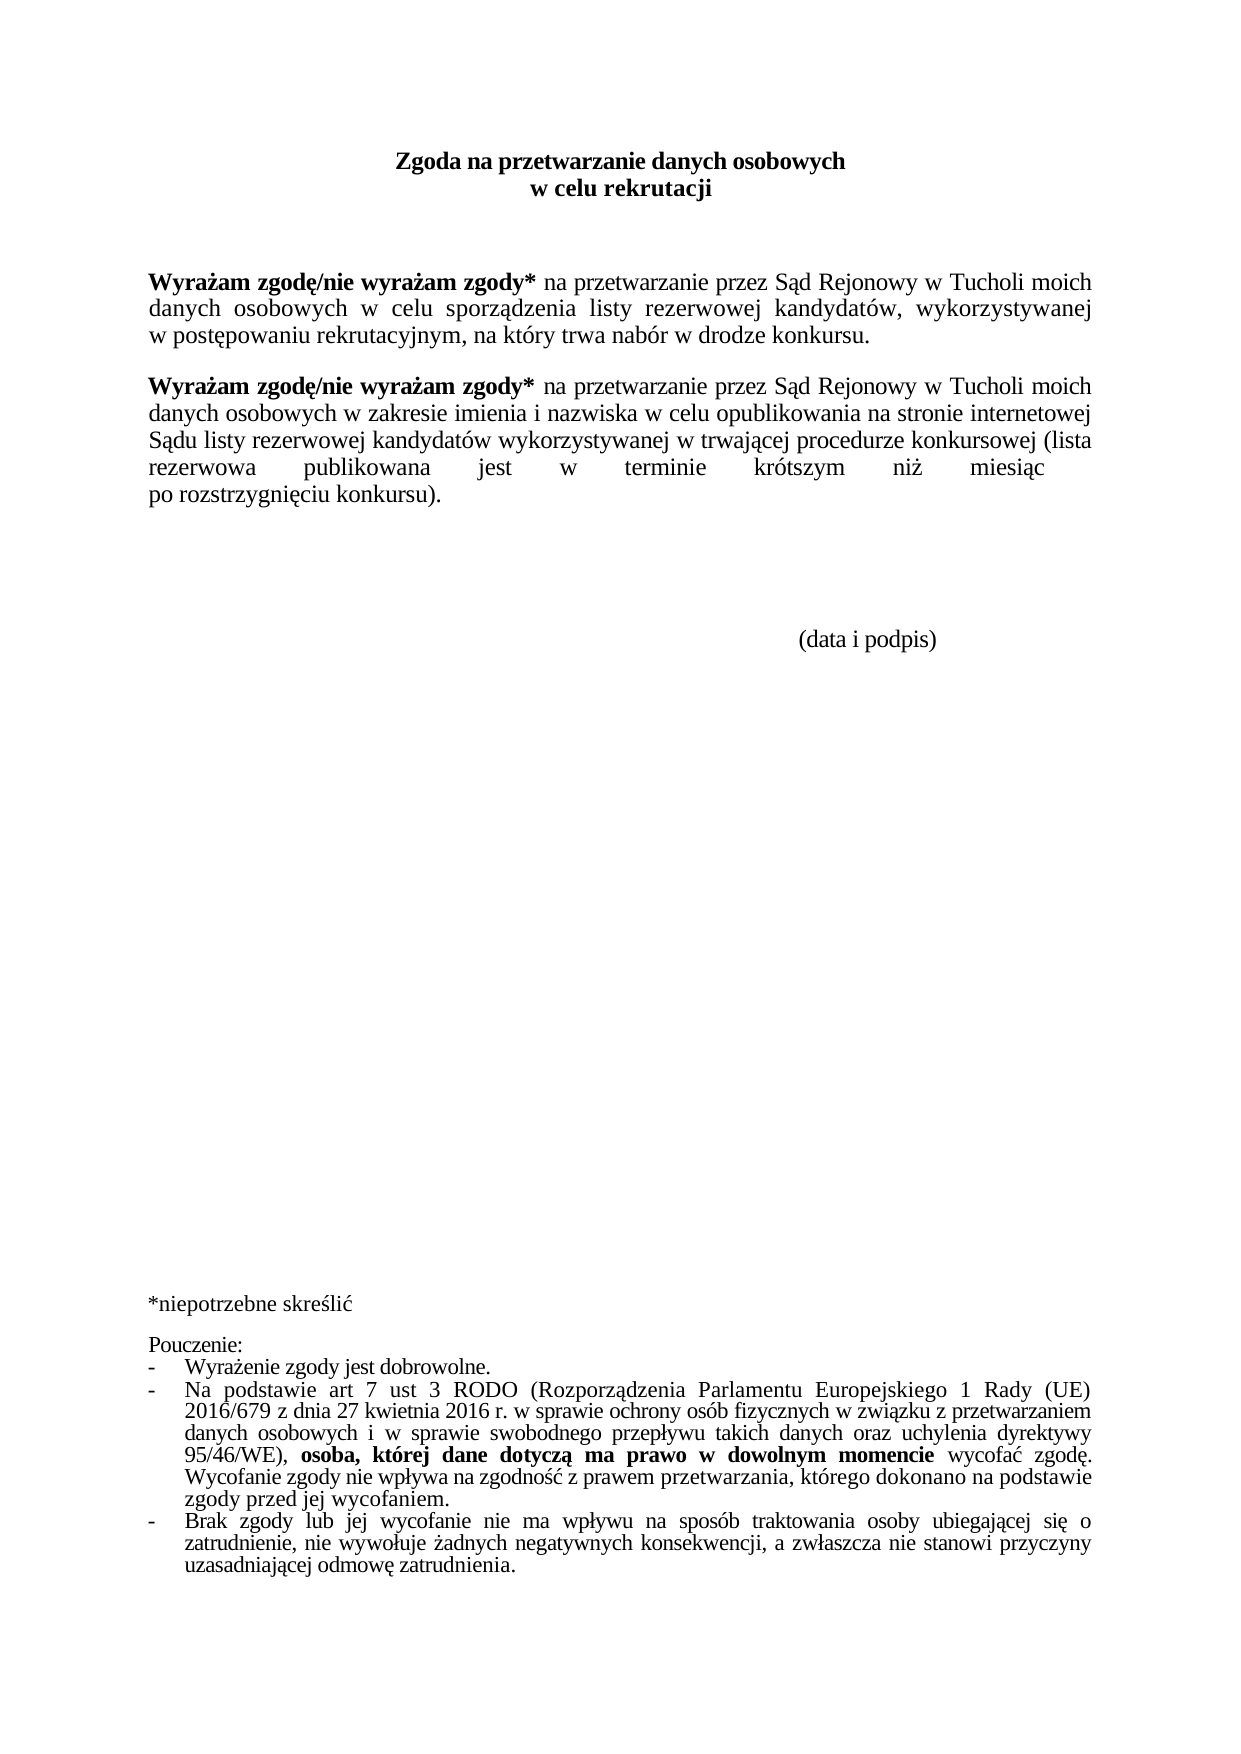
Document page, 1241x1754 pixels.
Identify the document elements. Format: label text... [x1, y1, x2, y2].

text Wyrażam zgodę/nie wyrażam zgody* na przetwarzanie przez Sąd Rejonowy w Tucholi moich danych osobowych w celu sporządzenia listy rezerwowej kandydatów, wykorzystywanej w postępowaniu rekrutacyjnym, na który trwa nabór w drodze konkursu. [148, 268, 1093, 349]
list Na podstawie art 7 ust 3 RODO (Rozporządzenia Parlamentu Europejskiego 1 Rady (UE) 2016/679 z dnia 27 kwietnia 2016 r. w sprawie ochrony osób fizycznych w związku z przetwarzaniem danych osobowych i w sprawie swobodnego przepływu takich danych oraz uchylenia dyrektywy 95/46/WE), osoba, której dane dotyczą ma prawo w dowolnym momencie wycofać zgodę. Wycofanie zgody nie wpływa na zgodność z prawem przetwarzania, którego dokonano na podstawie zgody przed jej wycofaniem. [148, 1380, 1093, 1510]
list Brak zgody lub jej wycofanie nie ma wpływu na sposób traktowania osoby ubiegającej się o zatrudnienie, nie wywołuje żadnych negatywnych konsekwencji, a zwłaszcza nie stanowi przyczyny uzasadniającej odmowę zatrudnienia. [148, 1511, 1093, 1576]
text (data i podpis) [798, 624, 1093, 653]
list Wyrażenie zgody jest dobrowolne. [148, 1357, 1093, 1379]
text *niepotrzebne skreślić [147, 1290, 1093, 1317]
text Pouczenie: [148, 1335, 1093, 1357]
text Zgoda na przetwarzanie danych osobowych w celu rekrutacji [390, 148, 850, 202]
text Wyrażam zgodę/nie wyrażam zgody* na przetwarzanie przez Sąd Rejonowy w Tucholi moich danych osobowych w zakresie imienia i nazwiska w celu opublikowania na stronie internetowej Sądu listy rezerwowej kandydatów wykorzystywanej w trwającej procedurze konkursowej (lista rezerwowa publikowana jest w terminie krótszym niż miesiąc po rozstrzygnięciu konkursu). [147, 373, 1093, 508]
